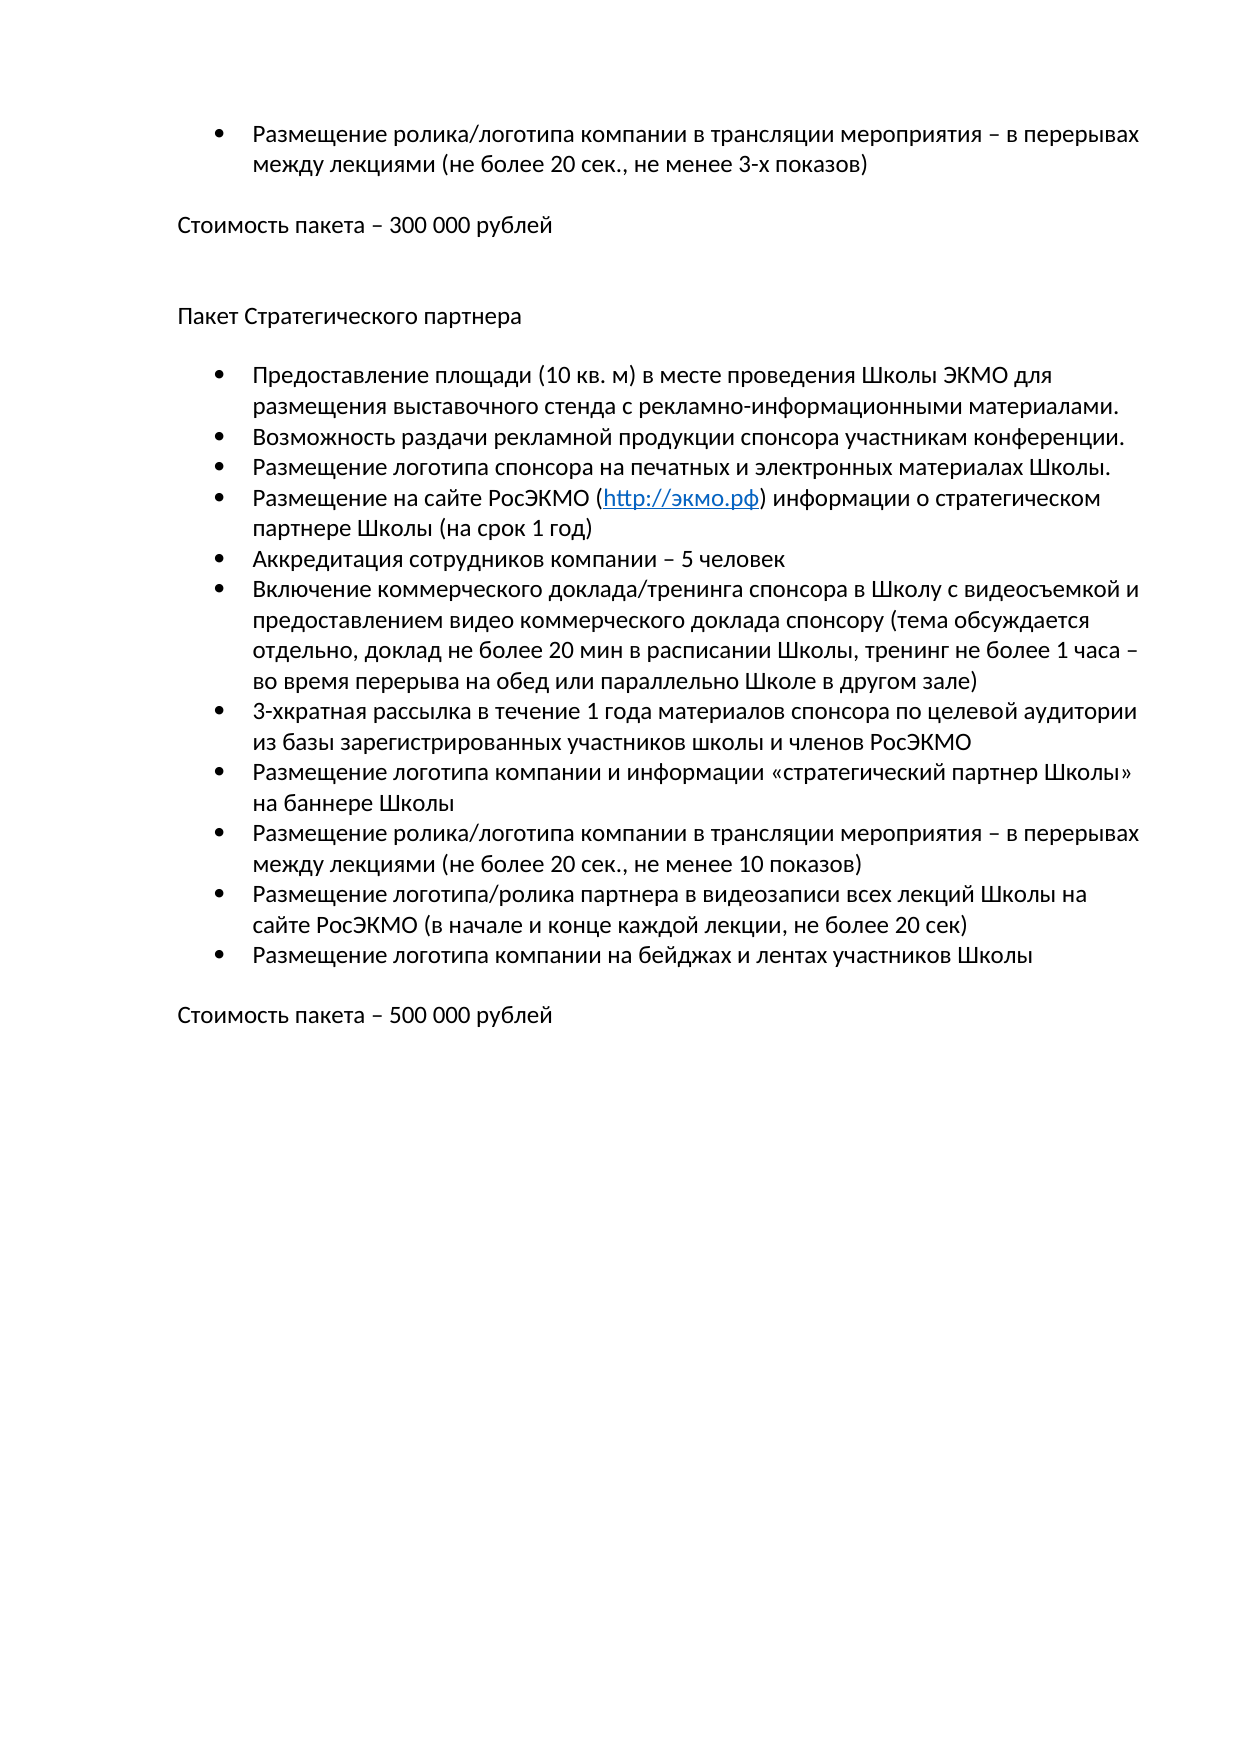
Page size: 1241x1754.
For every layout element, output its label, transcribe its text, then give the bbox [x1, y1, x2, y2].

list Размещение логотипа компании и информации «стратегический партнер Школы» на баннере Школы [215, 756, 1152, 817]
list Размещение ролика/логотипа компании в трансляции мероприятия – в перерывах между лекциями (не более 20 сек., не менее 10 показов) [215, 817, 1152, 878]
text Стоимость пакета – 500 000 рублей [177, 999, 1152, 1030]
list Предоставление площади () в месте проведения Школы ЭКМО для размещения выставочного стенда с рекламно-информационными материалами. [215, 359, 1152, 421]
list Размещение логотипа спонсора на печатных и электронных материалах Школы. [215, 451, 1152, 482]
list Размещение логотипа/ролика партнера в видеозаписи всех лекций Школы на сайте РосЭКМО (в начале и конце каждой лекции, не более 20 сек) [215, 878, 1152, 939]
list Возможность раздачи рекламной продукции спонсора участникам конференции. [215, 421, 1152, 451]
text Пакет Стратегического партнера [177, 300, 1152, 330]
list Аккредитация сотрудников компании – 5 человек [215, 543, 1152, 573]
text Стоимость пакета – 300 000 рублей [177, 210, 1152, 240]
list Размещение на сайте РосЭКМО (http://экмо.рф) информации о стратегическом партнере Школы (на срок 1 год) [215, 482, 1152, 543]
list Включение коммерческого доклада/тренинга спонсора в Школу с видеосъемкой и предоставлением видео коммерческого доклада спонсору (тема обсуждается отдельно, доклад не более 20 мин в расписании Школы, тренинг не более 1 часа – во время перерыва на обед или параллельно Школе в другом зале) [215, 573, 1152, 695]
list Размещение логотипа компании на бейджах и лентах участников Школы [215, 939, 1152, 970]
list Размещение ролика/логотипа компании в трансляции мероприятия – в перерывах между лекциями (не более 20 сек., не менее 3-х показов) [215, 118, 1152, 179]
list 3-хкратная рассылка в течение 1 года материалов спонсора по целевой аудитории из базы зарегистрированных участников школы и членов РосЭКМО [215, 695, 1152, 756]
